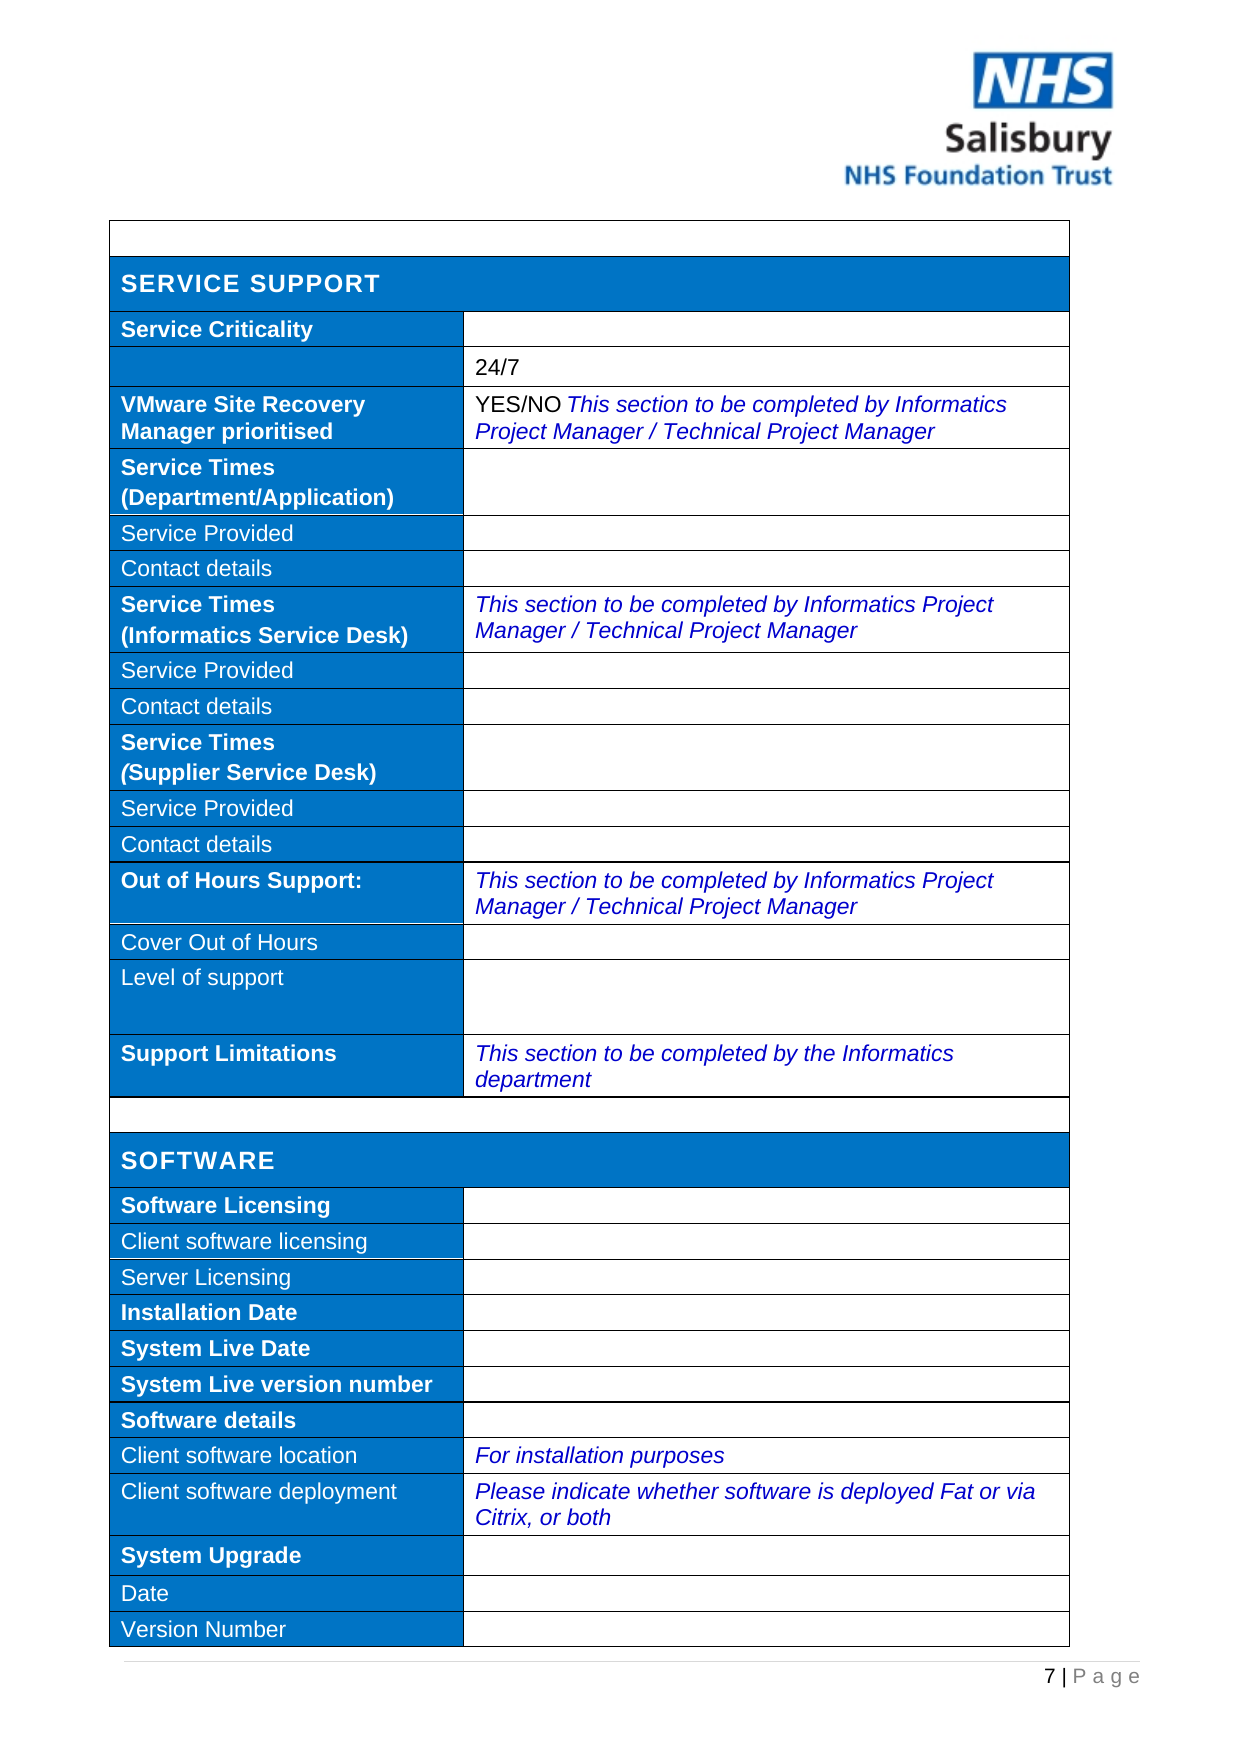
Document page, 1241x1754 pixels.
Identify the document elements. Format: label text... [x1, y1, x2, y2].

table_cell Service Provided [110, 791, 463, 826]
table_cell [110, 1098, 1069, 1132]
table_cell [464, 516, 1069, 550]
table_cell YES/NO This section to be completed by Informatics Project Manager / Technical Project Manager [464, 387, 1069, 448]
table_cell System Live version number [110, 1367, 463, 1401]
table_cell Service Provided [110, 653, 463, 688]
table_cell Support Limitations [110, 1035, 463, 1096]
table_cell Service Criticality [110, 312, 463, 346]
table_cell SOFTWARE [110, 1133, 1069, 1187]
table_cell 24/7 [464, 347, 1069, 386]
table_cell [464, 1224, 1069, 1258]
table_cell [464, 791, 1069, 826]
table_cell VMware Site Recovery Manager prioritised [110, 387, 463, 448]
table_cell Software Licensing [110, 1188, 463, 1223]
table_cell This section to be completed by the Informatics department [464, 1035, 1069, 1096]
table_cell Software details [110, 1403, 463, 1437]
table_cell [464, 925, 1069, 959]
table_cell Installation Date [110, 1295, 463, 1330]
table_cell Level of support [110, 960, 463, 1034]
table_cell System Upgrade [110, 1536, 463, 1575]
table_cell Contact details [110, 551, 463, 586]
table_cell [464, 1331, 1069, 1366]
table_cell Date [110, 1576, 463, 1611]
table_cell [464, 1367, 1069, 1401]
table_cell Contact details [110, 827, 463, 861]
table_cell Out of Hours Support: [110, 863, 463, 923]
table_cell [464, 827, 1069, 861]
table_cell Version Number [110, 1612, 463, 1646]
table_cell System Live Date [110, 1331, 463, 1366]
table_cell [464, 1260, 1069, 1294]
table_cell Client software location [110, 1438, 463, 1473]
table_cell SERVICE SUPPORT [110, 257, 1069, 311]
table_cell [464, 1295, 1069, 1330]
table_cell Client software deployment [110, 1474, 463, 1535]
table_cell Service Provided [110, 516, 463, 550]
table_cell Cover Out of Hours [110, 925, 463, 959]
picture [816, 35, 1140, 214]
table_cell Service Times (Department/Application) [110, 449, 463, 514]
table_cell [464, 653, 1069, 688]
table_cell This section to be completed by Informatics Project Manager / Technical Project Manager [464, 863, 1069, 923]
table_cell [464, 725, 1069, 790]
table_cell [464, 449, 1069, 514]
table_cell Contact details [110, 689, 463, 724]
table_cell [464, 1403, 1069, 1437]
table_cell [464, 1612, 1069, 1646]
table_cell [464, 960, 1069, 1034]
table_cell [110, 221, 1069, 256]
table_cell [464, 1576, 1069, 1611]
table_cell For installation purposes [464, 1438, 1069, 1473]
table_cell [464, 689, 1069, 724]
table_cell [464, 551, 1069, 586]
table_cell This section to be completed by Informatics Project Manager / Technical Project Manager [464, 587, 1069, 652]
table_cell [464, 312, 1069, 346]
table_cell [110, 347, 463, 386]
table_cell Service Times (Supplier Service Desk) [110, 725, 463, 790]
table_cell Please indicate whether software is deployed Fat or via Citrix, or both [464, 1474, 1069, 1535]
table_cell Server Licensing [110, 1260, 463, 1294]
table_cell [464, 1536, 1069, 1575]
table_cell [464, 1188, 1069, 1223]
table_cell Client software licensing [110, 1224, 463, 1258]
table_cell Service Times (Informatics Service Desk) [110, 587, 463, 652]
